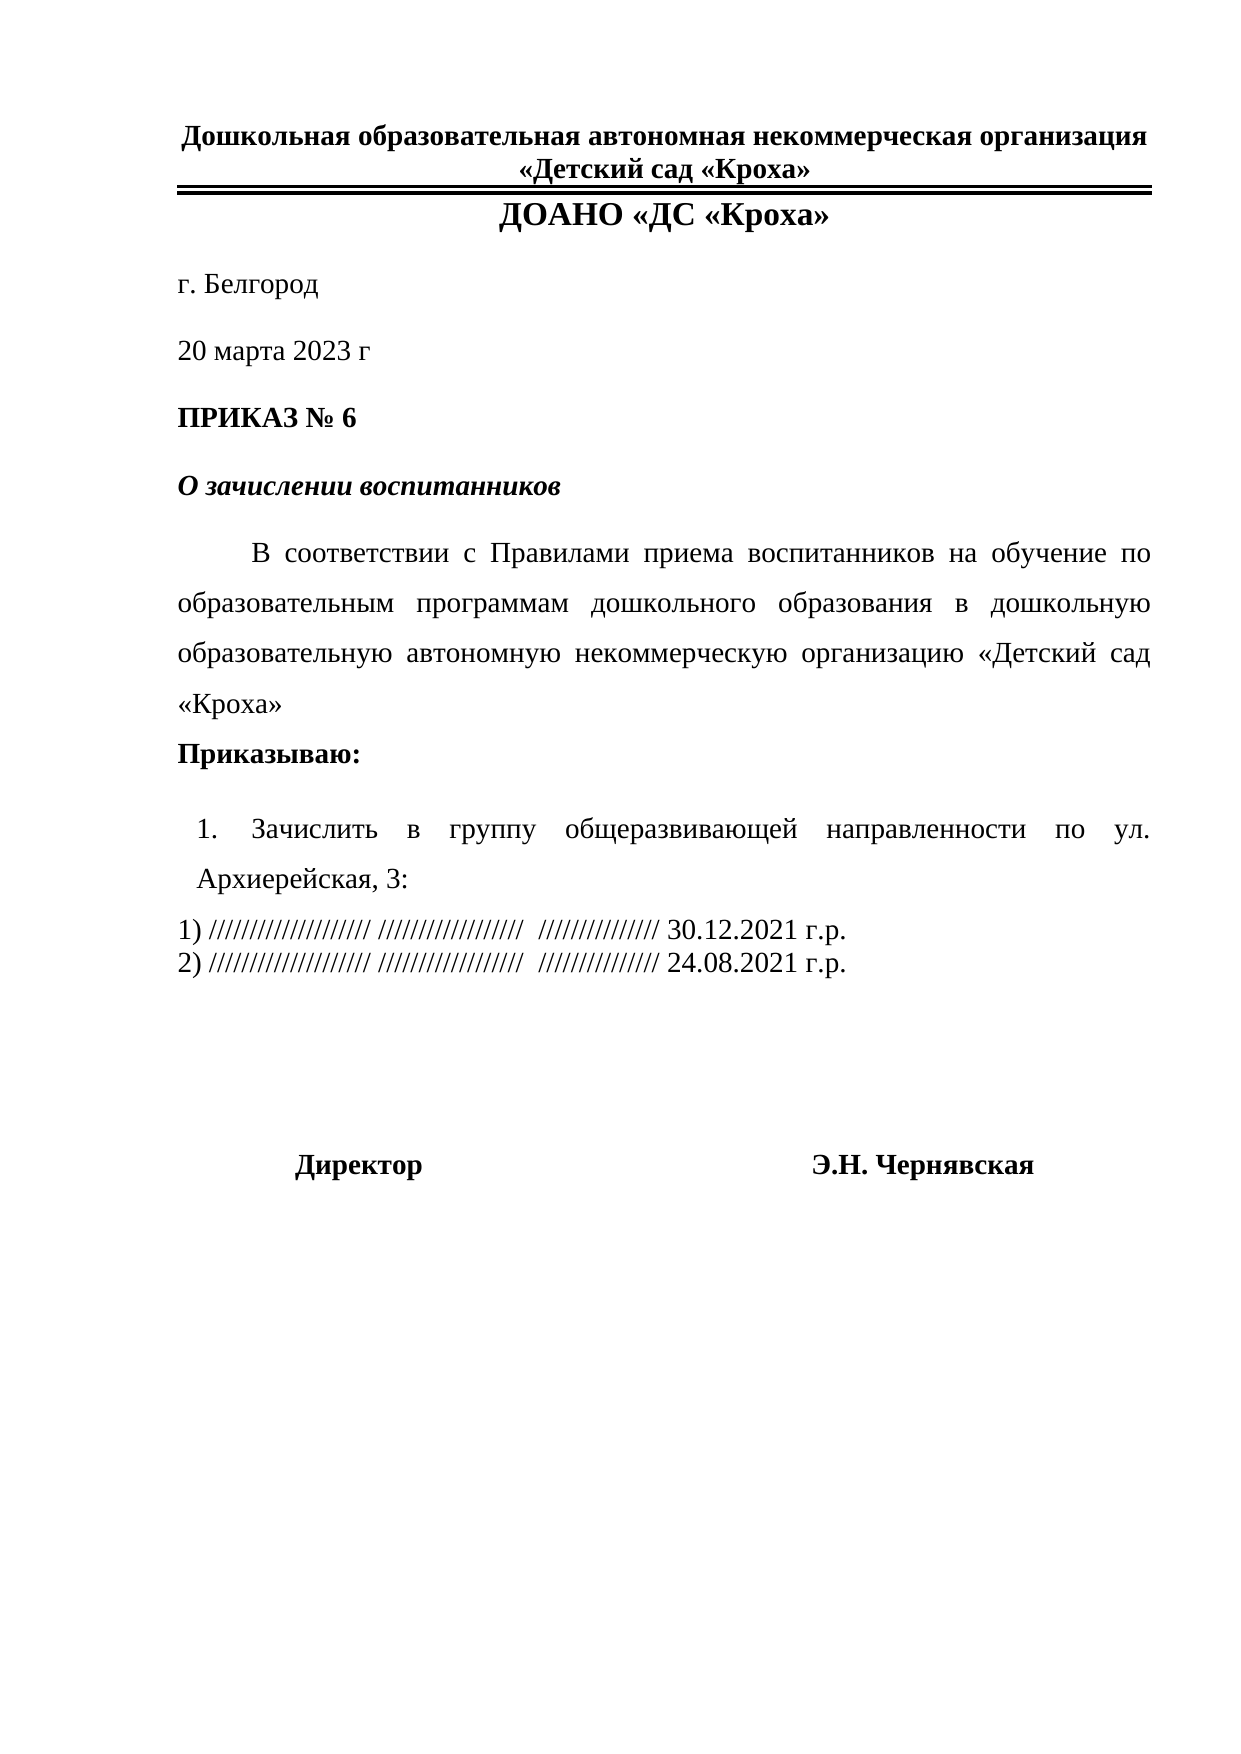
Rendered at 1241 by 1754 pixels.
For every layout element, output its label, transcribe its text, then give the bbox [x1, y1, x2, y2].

text 2) //////////////////// ////////////////// /////////////// 24.08.2021 г.р. [177, 946, 1152, 979]
text 1. Зачислить в группу общеразвивающей направленности по ул. Архиерейская, 3: [196, 811, 1152, 895]
text г. Белгород [177, 266, 1152, 300]
text Директор Э.Н. Чернявская [177, 1147, 1152, 1180]
table_header ДОАНО «ДС «Кроха» [177, 195, 1152, 233]
text О зачислении воспитанников [177, 468, 1152, 501]
text ПРИКАЗ № 6 [177, 401, 1152, 434]
text 20 марта 2023 г [177, 333, 1152, 367]
text Приказываю: [177, 736, 1152, 769]
text 1) //////////////////// ////////////////// /////////////// 30.12.2021 г.р. [177, 912, 1152, 946]
text Дошкольная образовательная автономная некоммерческая организация «Детский сад «Кроха» [177, 118, 1152, 185]
text В соответствии с Правилами приема воспитанников на обучение по образовательным программам дошкольного образования в дошкольную образовательную автономную некоммерческую организацию «Детский сад «Кроха» [177, 535, 1152, 719]
